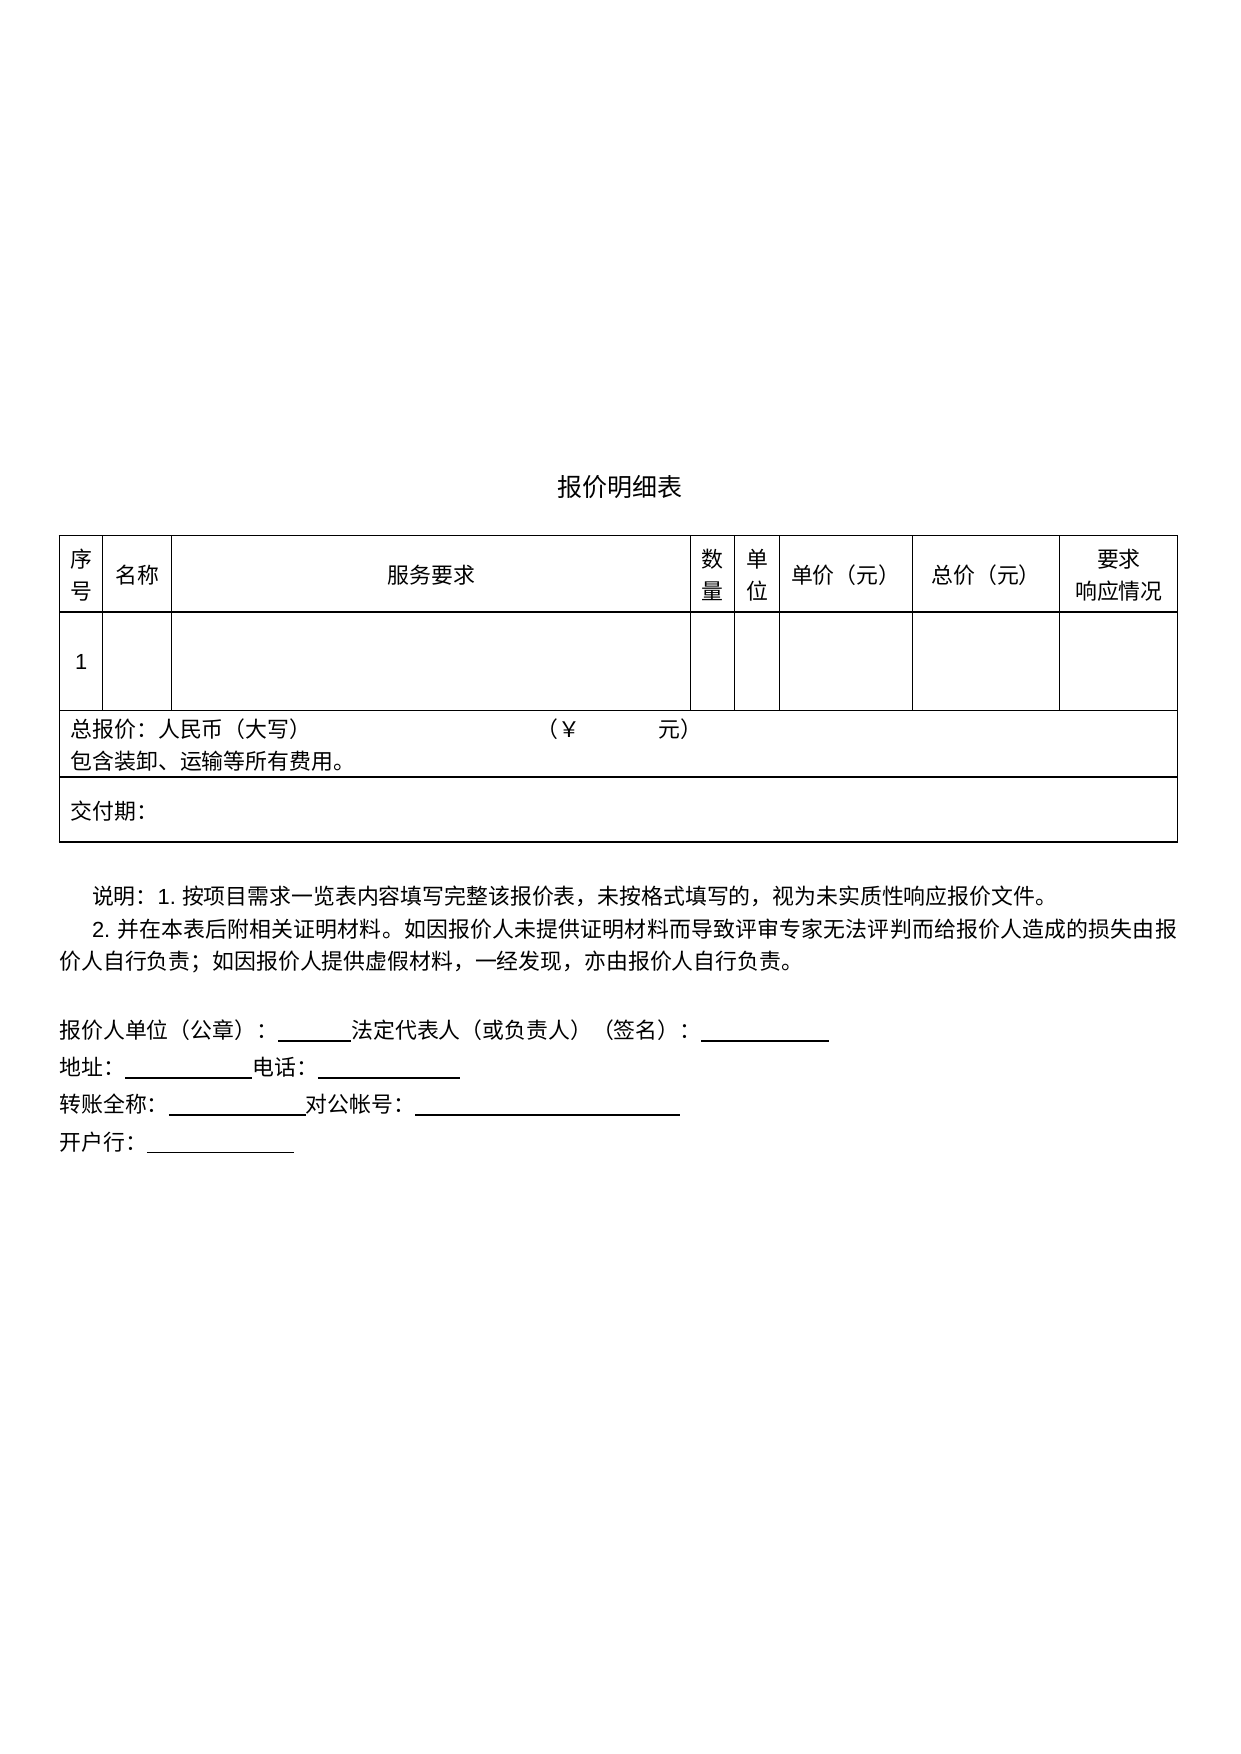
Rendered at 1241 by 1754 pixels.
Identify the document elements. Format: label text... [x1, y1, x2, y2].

table_header 服务要求 [172, 536, 690, 611]
table_header 总价（元） [913, 536, 1059, 611]
table_cell [780, 613, 912, 710]
table_header 单价（元） [780, 536, 912, 611]
table_cell [1060, 613, 1177, 710]
table_cell 总报价：人民币（大写） （￥ 元） 包含装卸、运输等所有费用。 [60, 711, 1177, 776]
table_cell [103, 613, 171, 710]
table_cell [735, 613, 779, 710]
text 报价人单位（公章）： 法定代表人（或负责人）（签名）： [59, 1012, 1181, 1045]
table_cell 交付期： [60, 778, 1177, 841]
table_header 单位 [735, 536, 779, 611]
text 说明：1. 按项目需求一览表内容填写完整该报价表，未按格式填写的，视为未实质性响应报价文件。 [59, 879, 1181, 911]
table_header 数量 [691, 536, 734, 611]
text 地址： 电话： [59, 1050, 1181, 1082]
text 报价明细表 [59, 463, 1181, 504]
text 转账全称： 对公帐号： [59, 1087, 1181, 1119]
table_cell [172, 613, 690, 710]
table_header 名称 [103, 536, 171, 611]
table_header 要求 响应情况 [1060, 536, 1177, 611]
text 开户行： [59, 1124, 1181, 1157]
table_header 序号 [60, 536, 102, 611]
table_cell [913, 613, 1059, 710]
text 2. 并在本表后附相关证明材料。如因报价人未提供证明材料而导致评审专家无法评判而给报价人造成的损失由报价人自行负责；如因报价人提供虚假材料，一经发现，亦由报价人自行负责。 [59, 911, 1181, 976]
table_cell [691, 613, 734, 710]
table_cell 1 [60, 613, 102, 710]
